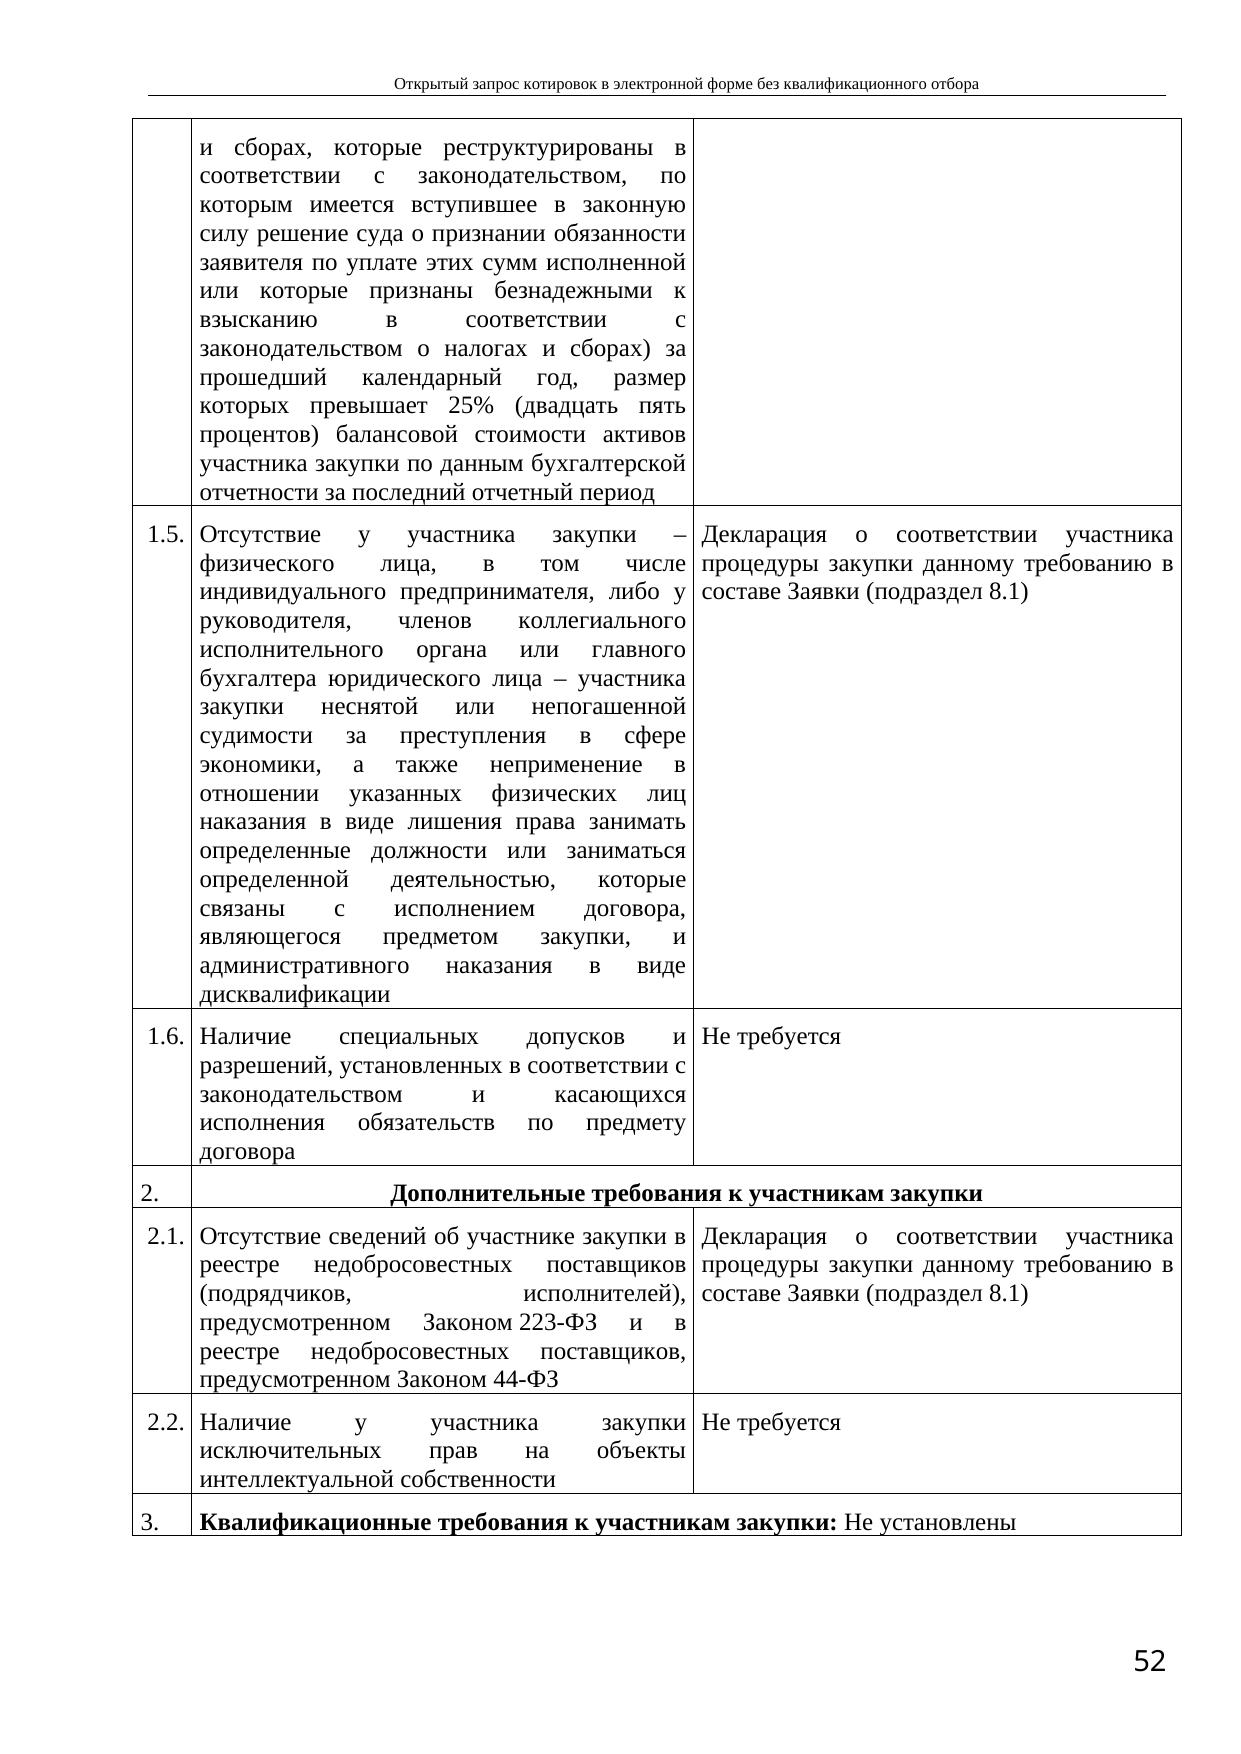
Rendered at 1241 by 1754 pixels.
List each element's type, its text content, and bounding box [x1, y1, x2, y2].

table_cell [133, 1166, 191, 1207]
table_cell [133, 119, 191, 505]
table_cell Декларация о соответствии участника процедуры закупки данному требованию в составе Заявки (подраздел 8.1) [694, 1208, 1181, 1393]
table_cell Не требуется [694, 1394, 1181, 1493]
table_cell Отсутствие сведений об участнике закупки в реестре недобросовестных поставщиков (подрядчиков, исполнителей), предусмотренном Законом 223-ФЗ и в реестре недобросовестных поставщиков, предусмотренном Законом 44-ФЗ [192, 1208, 693, 1393]
table_cell [133, 1009, 191, 1165]
table_cell [133, 1494, 191, 1535]
table_cell Дополнительные требования к участникам закупки [192, 1166, 1181, 1207]
table_cell Декларация о соответствии участника процедуры закупки данному требованию в составе Заявки (подраздел 8.1) [694, 506, 1181, 1008]
table_cell Наличие у участника закупки исключительных прав на объекты интеллектуальной собственности [192, 1394, 693, 1493]
table_cell Наличие специальных допусков и разрешений, установленных в соответствии с законодательством и касающихся исполнения обязательств по предмету договора [192, 1009, 693, 1165]
table_cell [133, 1208, 191, 1393]
table_cell [133, 1394, 191, 1493]
table_cell Отсутствие у участника закупки – физического лица, в том числе индивидуального предпринимателя, либо у руководителя, членов коллегиального исполнительного органа или главного бухгалтера юридического лица – участника закупки неснятой или непогашенной судимости за преступления в сфере экономики, а также неприменение в отношении указанных физических лиц наказания в виде лишения права занимать определенные должности или заниматься определенной деятельностью, которые связаны с исполнением договора, являющегося предметом закупки, и административного наказания в виде дисквалификации [192, 506, 693, 1008]
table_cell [694, 119, 1181, 505]
table_cell Квалификационные требования к участникам закупки: Не установлены [192, 1494, 1181, 1535]
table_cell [192, 119, 693, 505]
table_cell [133, 506, 191, 1008]
table_cell Не требуется [694, 1009, 1181, 1165]
